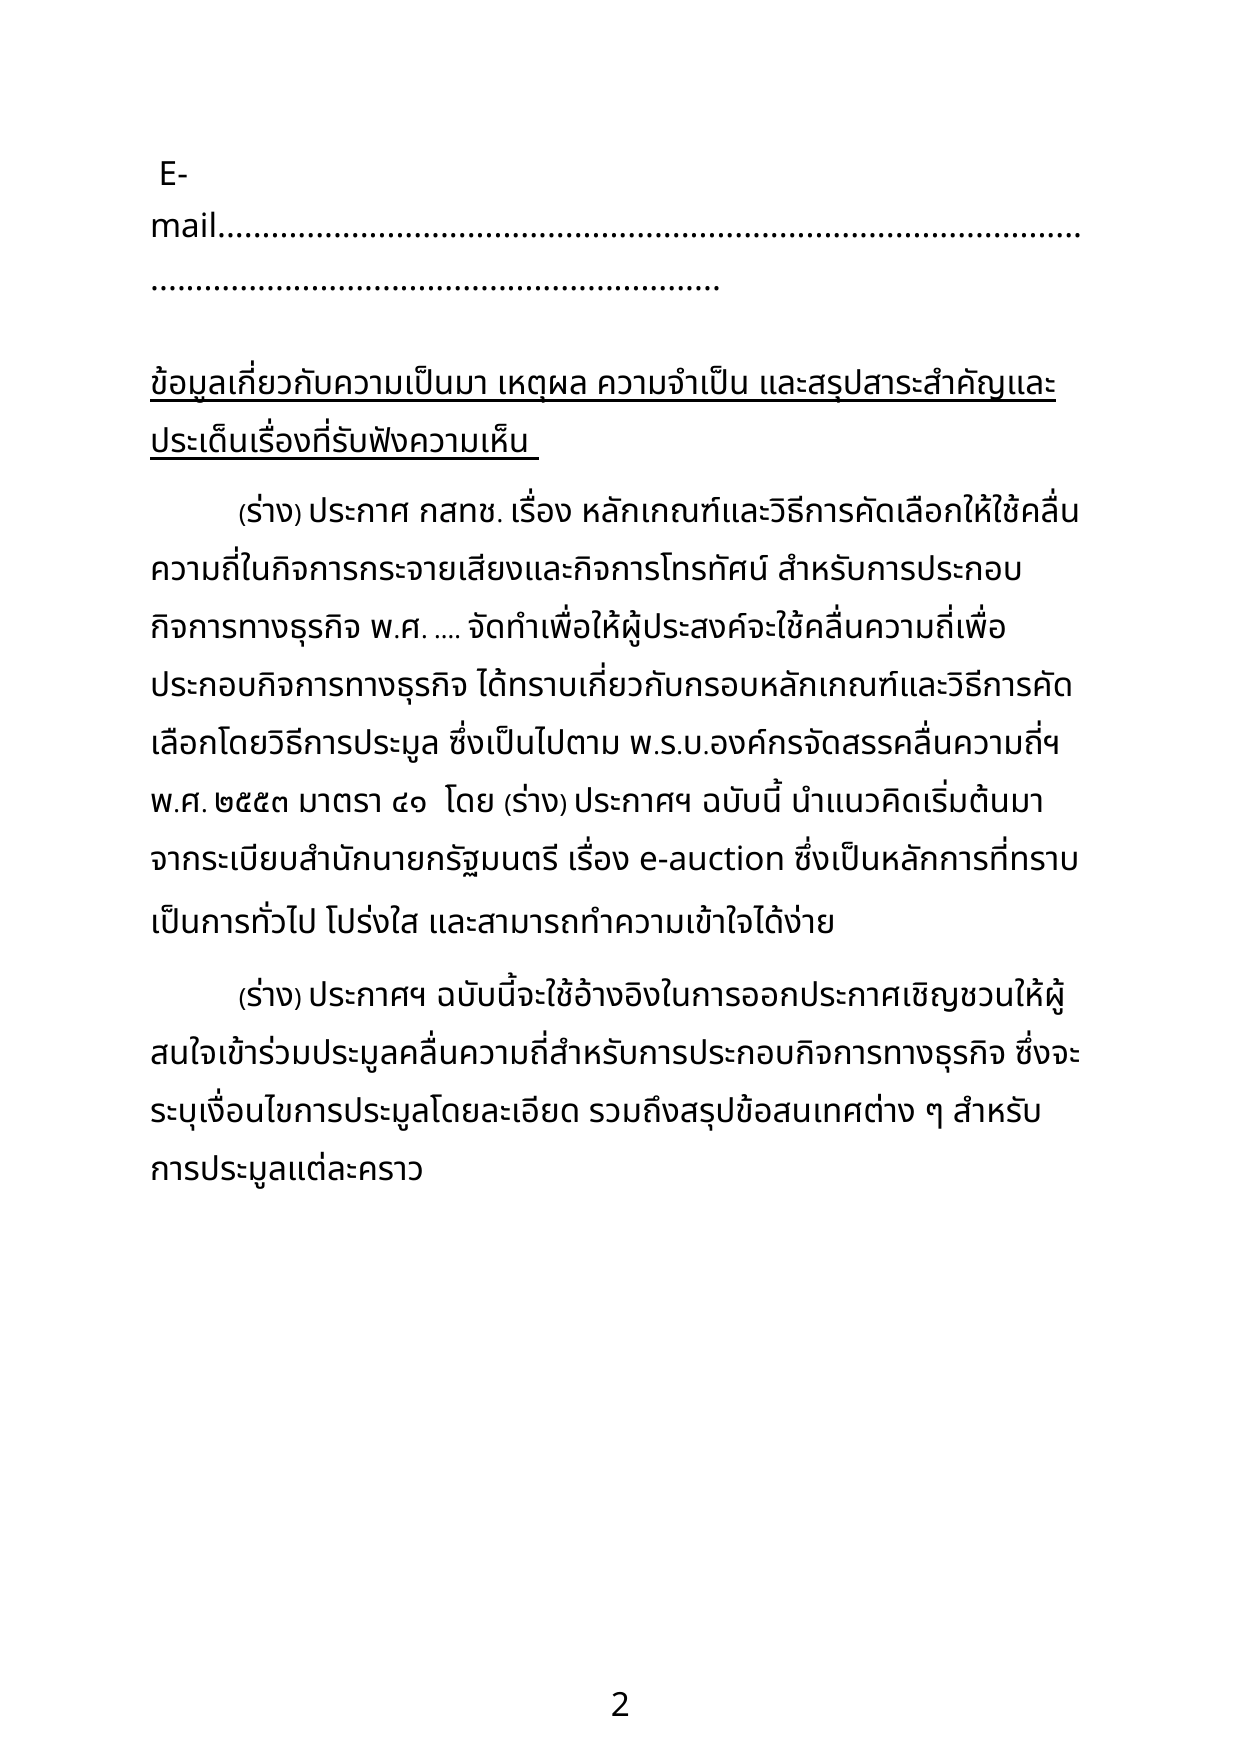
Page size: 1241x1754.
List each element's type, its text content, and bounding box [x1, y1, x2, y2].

text (ร่าง) ประกาศ กสทช. เรื่อง หลักเกณฑ์และวิธีการคัดเลือกให้ใช้คลื่นความถี่ในกิจการกระจายเสียงและกิจการโทรทัศน์ สำหรับการประกอบกิจการทางธุรกิจ พ.ศ. .... จัดทำเพื่อให้ผู้ประสงค์จะใช้คลื่นความถี่เพื่อประกอบกิจการทางธุรกิจ ได้ทราบเกี่ยวกับกรอบหลักเกณฑ์และวิธีการคัดเลือกโดยวิธีการประมูล ซึ่งเป็นไปตาม พ.ร.บ.องค์กรจัดสรรคลื่นความถี่ฯ พ.ศ. ๒๕๕๓ มาตรา ๔๑ โดย (ร่าง) ประกาศฯ ฉบับนี้ นำแนวคิดเริ่มต้นมาจากระเบียบสำนักนายกรัฐมนตรี เรื่อง e-auction ซึ่งเป็นหลักการที่ทราบเป็นการทั่วไป โปร่งใส และสามารถทำความเข้าใจได้ง่าย [150, 487, 1090, 950]
text E-mail................................................................................................................................................................. [150, 150, 1090, 300]
text ข้อมูลเกี่ยวกับความเป็นมา เหตุผล ความจำเป็น และสรุปสาระสำคัญและประเด็นเรื่องที่รับฟังความเห็น [150, 359, 1090, 467]
text (ร่าง) ประกาศฯ ฉบับนี้จะใช้อ้างอิงในการออกประกาศเชิญชวนให้ผู้สนใจเข้าร่วมประมูลคลื่นความถี่สำหรับการประกอบกิจการทางธุรกิจ ซึ่งจะระบุเงื่อนไขการประมูลโดยละเอียด รวมถึงสรุปข้อสนเทศต่าง ๆ สำหรับการประมูลแต่ละคราว [150, 971, 1090, 1195]
